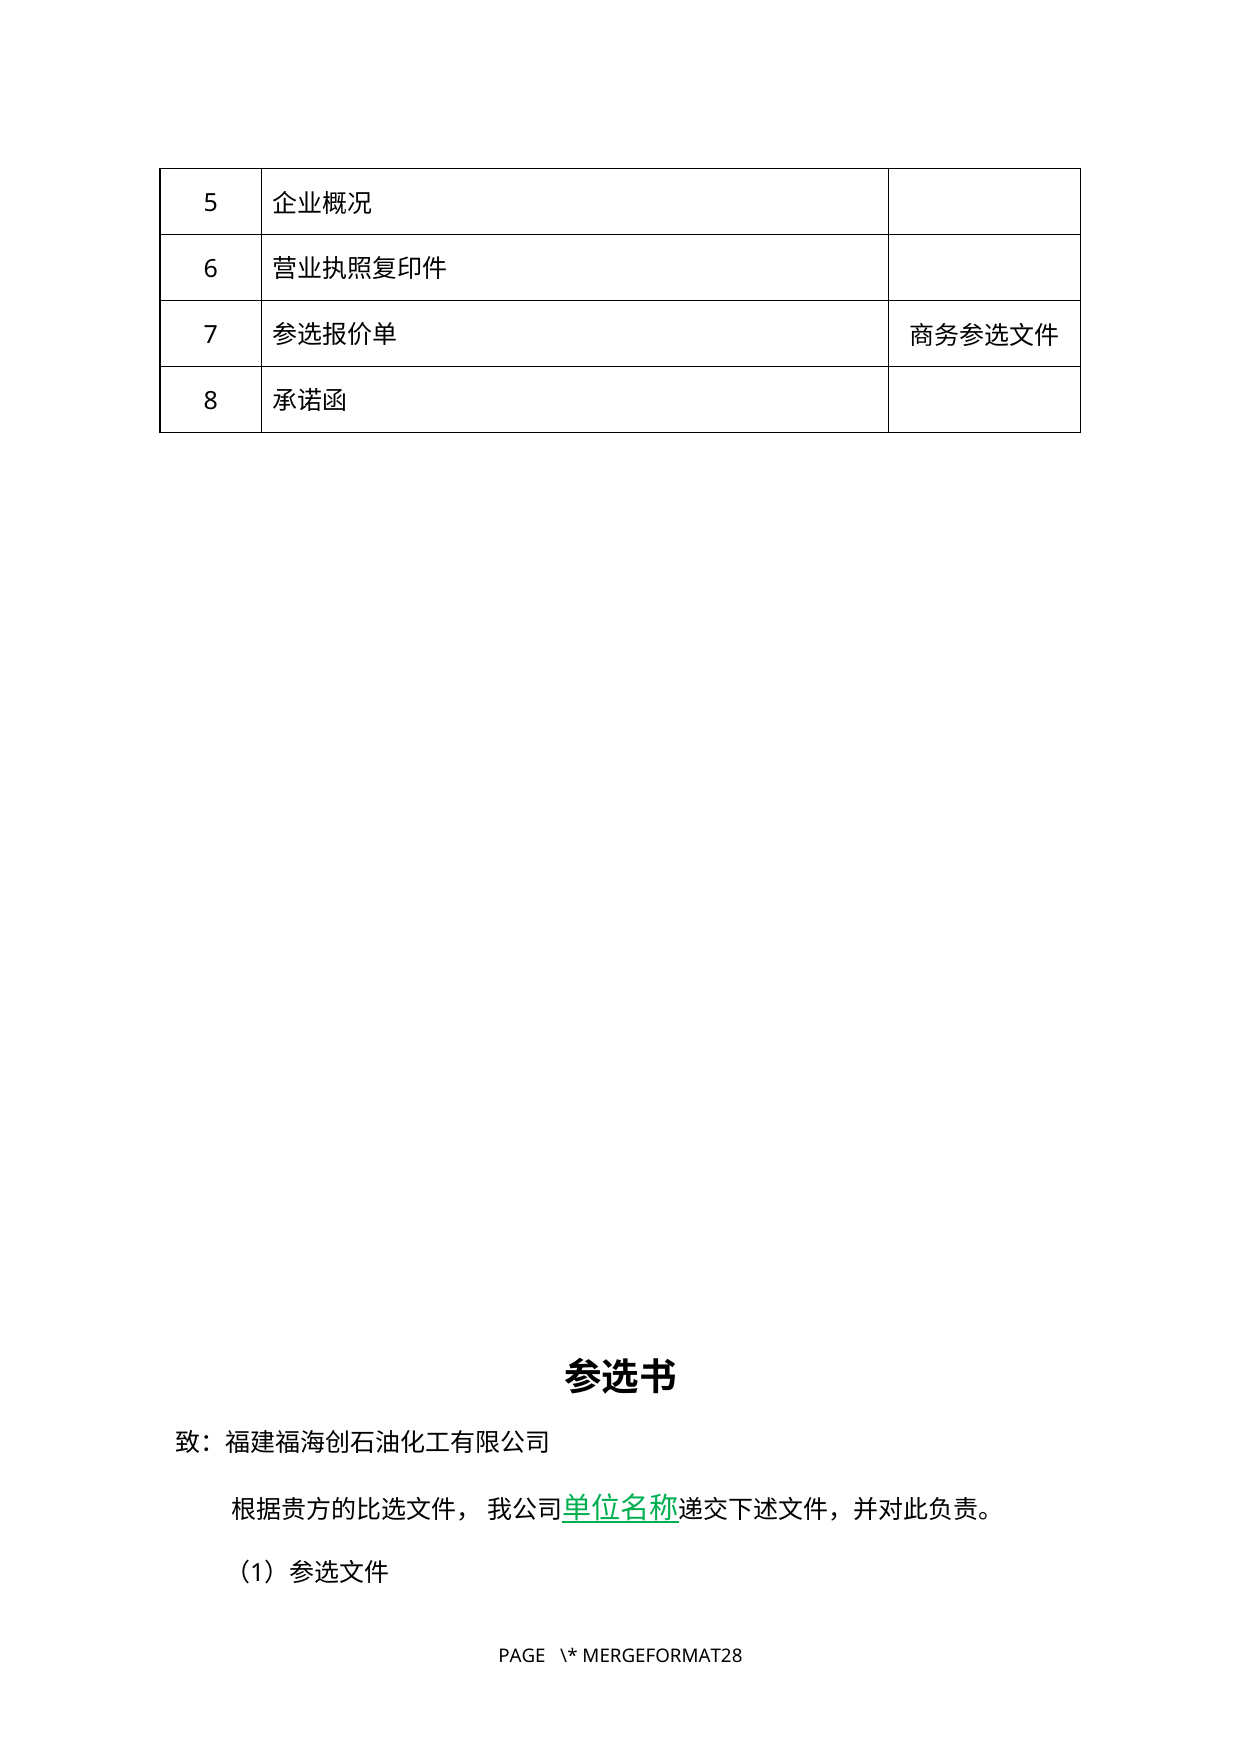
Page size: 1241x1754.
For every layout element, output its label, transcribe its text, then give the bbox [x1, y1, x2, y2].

table_cell 5 [161, 169, 261, 234]
table_cell [889, 367, 1080, 432]
text 参选书 [175, 1343, 1065, 1408]
table_cell [889, 169, 1080, 234]
table_cell 7 [161, 301, 261, 366]
table_cell 8 [161, 367, 261, 432]
table_cell 6 [161, 235, 261, 300]
table_cell 参选报价单 [262, 301, 888, 366]
table_cell [889, 235, 1080, 300]
table_cell 营业执照复印件 [262, 235, 888, 300]
text 致：福建福海创石油化工有限公司 [175, 1408, 1065, 1473]
table_cell 承诺函 [262, 367, 888, 432]
table_cell 商务参选文件 [889, 301, 1080, 366]
text 根据贵方的比选文件， 我公司单位名称递交下述文件，并对此负责。 [175, 1473, 1065, 1538]
text （1）参选文件 [175, 1538, 1065, 1603]
table_cell 企业概况 [262, 169, 888, 234]
